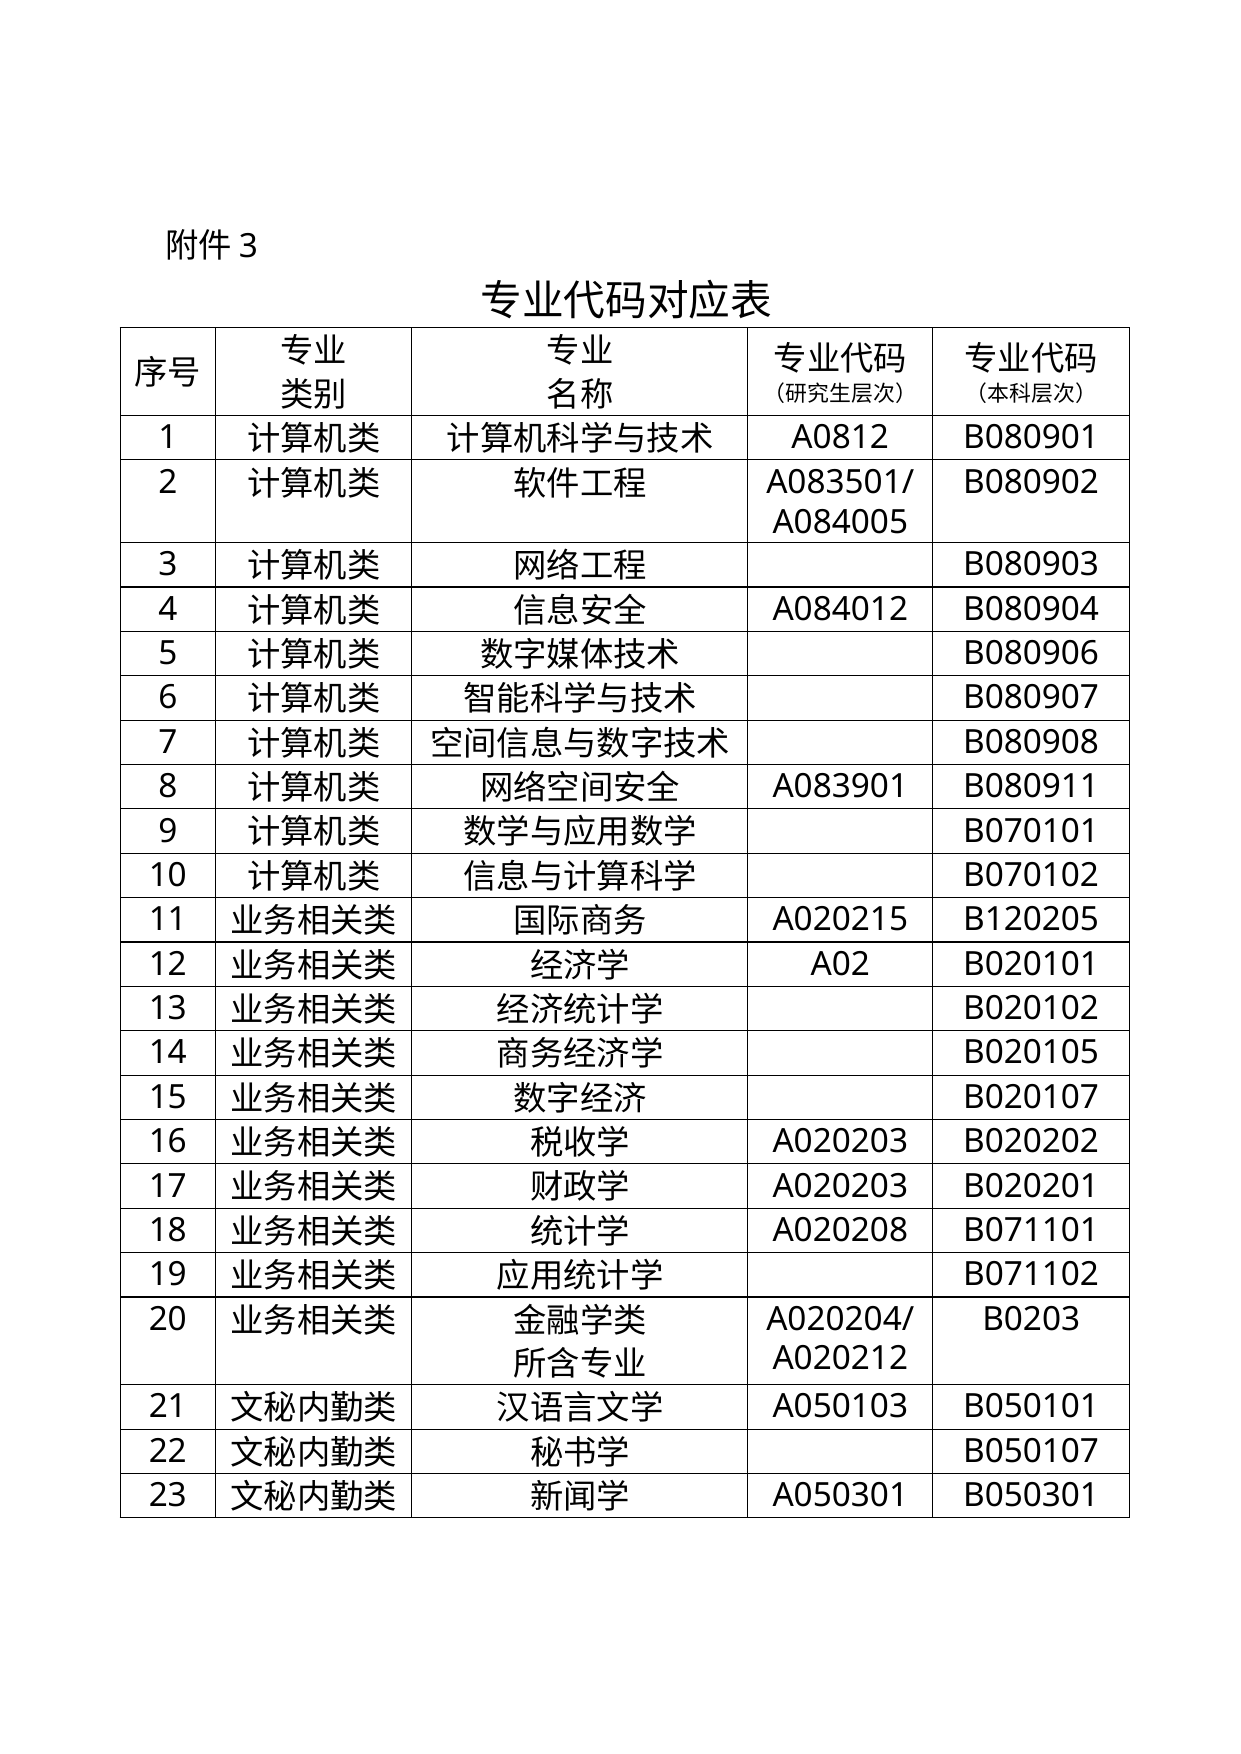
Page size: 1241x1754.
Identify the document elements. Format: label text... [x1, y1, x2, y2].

text 附件3 [165, 218, 1087, 267]
table_cell B020107 [933, 1076, 1129, 1119]
table_cell 业务相关类 [216, 1253, 411, 1296]
table_cell 1 [121, 416, 215, 459]
table_cell 文秘内勤类 [216, 1474, 411, 1517]
table_cell [748, 632, 932, 675]
table_header 专业 类别 [216, 328, 411, 415]
table_cell 金融学类 所含专业 [412, 1298, 747, 1384]
table_cell [748, 721, 932, 764]
table_cell B071101 [933, 1209, 1129, 1252]
table_header 专业代码 （本科层次） [933, 328, 1129, 415]
table_cell [748, 676, 932, 719]
table_cell 业务相关类 [216, 1076, 411, 1119]
table_cell 国际商务 [412, 898, 747, 941]
table_cell 业务相关类 [216, 898, 411, 941]
table_cell B120205 [933, 898, 1129, 941]
table_cell 22 [121, 1430, 215, 1473]
table_cell 应用统计学 [412, 1253, 747, 1296]
table_cell 20 [121, 1298, 215, 1384]
table_cell 计算机类 [216, 854, 411, 897]
table_cell A083901 [748, 765, 932, 808]
table_cell 新闻学 [412, 1474, 747, 1517]
table_cell 空间信息与数字技术 [412, 721, 747, 764]
table_cell 软件工程 [412, 460, 747, 542]
table_cell 网络工程 [412, 543, 747, 586]
table_cell B020202 [933, 1120, 1129, 1163]
table_cell 网络空间安全 [412, 765, 747, 808]
table_cell B020101 [933, 943, 1129, 986]
table_cell 业务相关类 [216, 987, 411, 1030]
table_cell 业务相关类 [216, 1120, 411, 1163]
table_cell [748, 1076, 932, 1119]
table_cell A083501/ A084005 [748, 460, 932, 542]
table_cell B080911 [933, 765, 1129, 808]
table_cell 9 [121, 809, 215, 853]
table_cell B0203 [933, 1298, 1129, 1384]
table_cell B070102 [933, 854, 1129, 897]
table_cell 计算机类 [216, 721, 411, 764]
table_cell 计算机科学与技术 [412, 416, 747, 459]
table_cell B080907 [933, 676, 1129, 719]
table_cell 计算机类 [216, 765, 411, 808]
table_cell A050103 [748, 1385, 932, 1428]
table_cell B020102 [933, 987, 1129, 1030]
table_cell 12 [121, 943, 215, 986]
table_cell 信息安全 [412, 588, 747, 631]
table_cell 23 [121, 1474, 215, 1517]
table_cell 秘书学 [412, 1430, 747, 1473]
table_cell 财政学 [412, 1164, 747, 1208]
table_cell B071102 [933, 1253, 1129, 1296]
table_cell 13 [121, 987, 215, 1030]
table_cell B050101 [933, 1385, 1129, 1428]
table_cell A020208 [748, 1209, 932, 1252]
table_cell B070101 [933, 809, 1129, 853]
table_cell B020201 [933, 1164, 1129, 1208]
table_cell 业务相关类 [216, 943, 411, 986]
table_cell 16 [121, 1120, 215, 1163]
table_cell 业务相关类 [216, 1298, 411, 1384]
table_cell 计算机类 [216, 809, 411, 853]
table_cell 文秘内勤类 [216, 1430, 411, 1473]
table_cell 19 [121, 1253, 215, 1296]
table_cell 计算机类 [216, 632, 411, 675]
table_cell 2 [121, 460, 215, 542]
table_cell 计算机类 [216, 543, 411, 586]
table_cell A0812 [748, 416, 932, 459]
table_cell 税收学 [412, 1120, 747, 1163]
table_cell B080904 [933, 588, 1129, 631]
table_cell 统计学 [412, 1209, 747, 1252]
table_cell 10 [121, 854, 215, 897]
table_cell [748, 809, 932, 853]
table_cell B080906 [933, 632, 1129, 675]
table_cell [748, 543, 932, 586]
table_header 序号 [121, 328, 215, 415]
table_cell 经济学 [412, 943, 747, 986]
table_cell 文秘内勤类 [216, 1385, 411, 1428]
table_cell [748, 1430, 932, 1473]
table_cell 3 [121, 543, 215, 586]
table_cell 经济统计学 [412, 987, 747, 1030]
table_cell 数字媒体技术 [412, 632, 747, 675]
table_cell 数字经济 [412, 1076, 747, 1119]
text 专业代码对应表 [165, 267, 1087, 327]
table_cell 信息与计算科学 [412, 854, 747, 897]
table_cell [748, 1253, 932, 1296]
table_cell B080903 [933, 543, 1129, 586]
table_cell 业务相关类 [216, 1031, 411, 1074]
table_cell 11 [121, 898, 215, 941]
table_cell 计算机类 [216, 676, 411, 719]
table_cell B080908 [933, 721, 1129, 764]
table_cell B050107 [933, 1430, 1129, 1473]
table_cell [748, 987, 932, 1030]
table_cell 21 [121, 1385, 215, 1428]
table_cell A020203 [748, 1120, 932, 1163]
table_cell [748, 1031, 932, 1074]
table_cell [748, 854, 932, 897]
table_cell 14 [121, 1031, 215, 1074]
table_cell B080901 [933, 416, 1129, 459]
table_cell 5 [121, 632, 215, 675]
table_cell 18 [121, 1209, 215, 1252]
table_cell 4 [121, 588, 215, 631]
table_cell A020215 [748, 898, 932, 941]
table_cell A020204/A020212 [748, 1298, 932, 1384]
table_header 专业 名称 [412, 328, 747, 415]
table_cell 数学与应用数学 [412, 809, 747, 853]
table_cell 17 [121, 1164, 215, 1208]
table_cell 计算机类 [216, 416, 411, 459]
table_cell A02 [748, 943, 932, 986]
table_cell 业务相关类 [216, 1209, 411, 1252]
table_cell A084012 [748, 588, 932, 631]
table_cell 计算机类 [216, 588, 411, 631]
table_cell A050301 [748, 1474, 932, 1517]
table_cell A020203 [748, 1164, 932, 1208]
table_cell 智能科学与技术 [412, 676, 747, 719]
table_cell B080902 [933, 460, 1129, 542]
table_cell 7 [121, 721, 215, 764]
table_cell B050301 [933, 1474, 1129, 1517]
table_cell 汉语言文学 [412, 1385, 747, 1428]
table_cell B020105 [933, 1031, 1129, 1074]
table_cell 6 [121, 676, 215, 719]
table_cell 商务经济学 [412, 1031, 747, 1074]
table_cell 15 [121, 1076, 215, 1119]
table_header 专业代码（研究生层次） [748, 328, 932, 415]
table_cell 8 [121, 765, 215, 808]
table_cell 业务相关类 [216, 1164, 411, 1208]
table_cell 计算机类 [216, 460, 411, 542]
